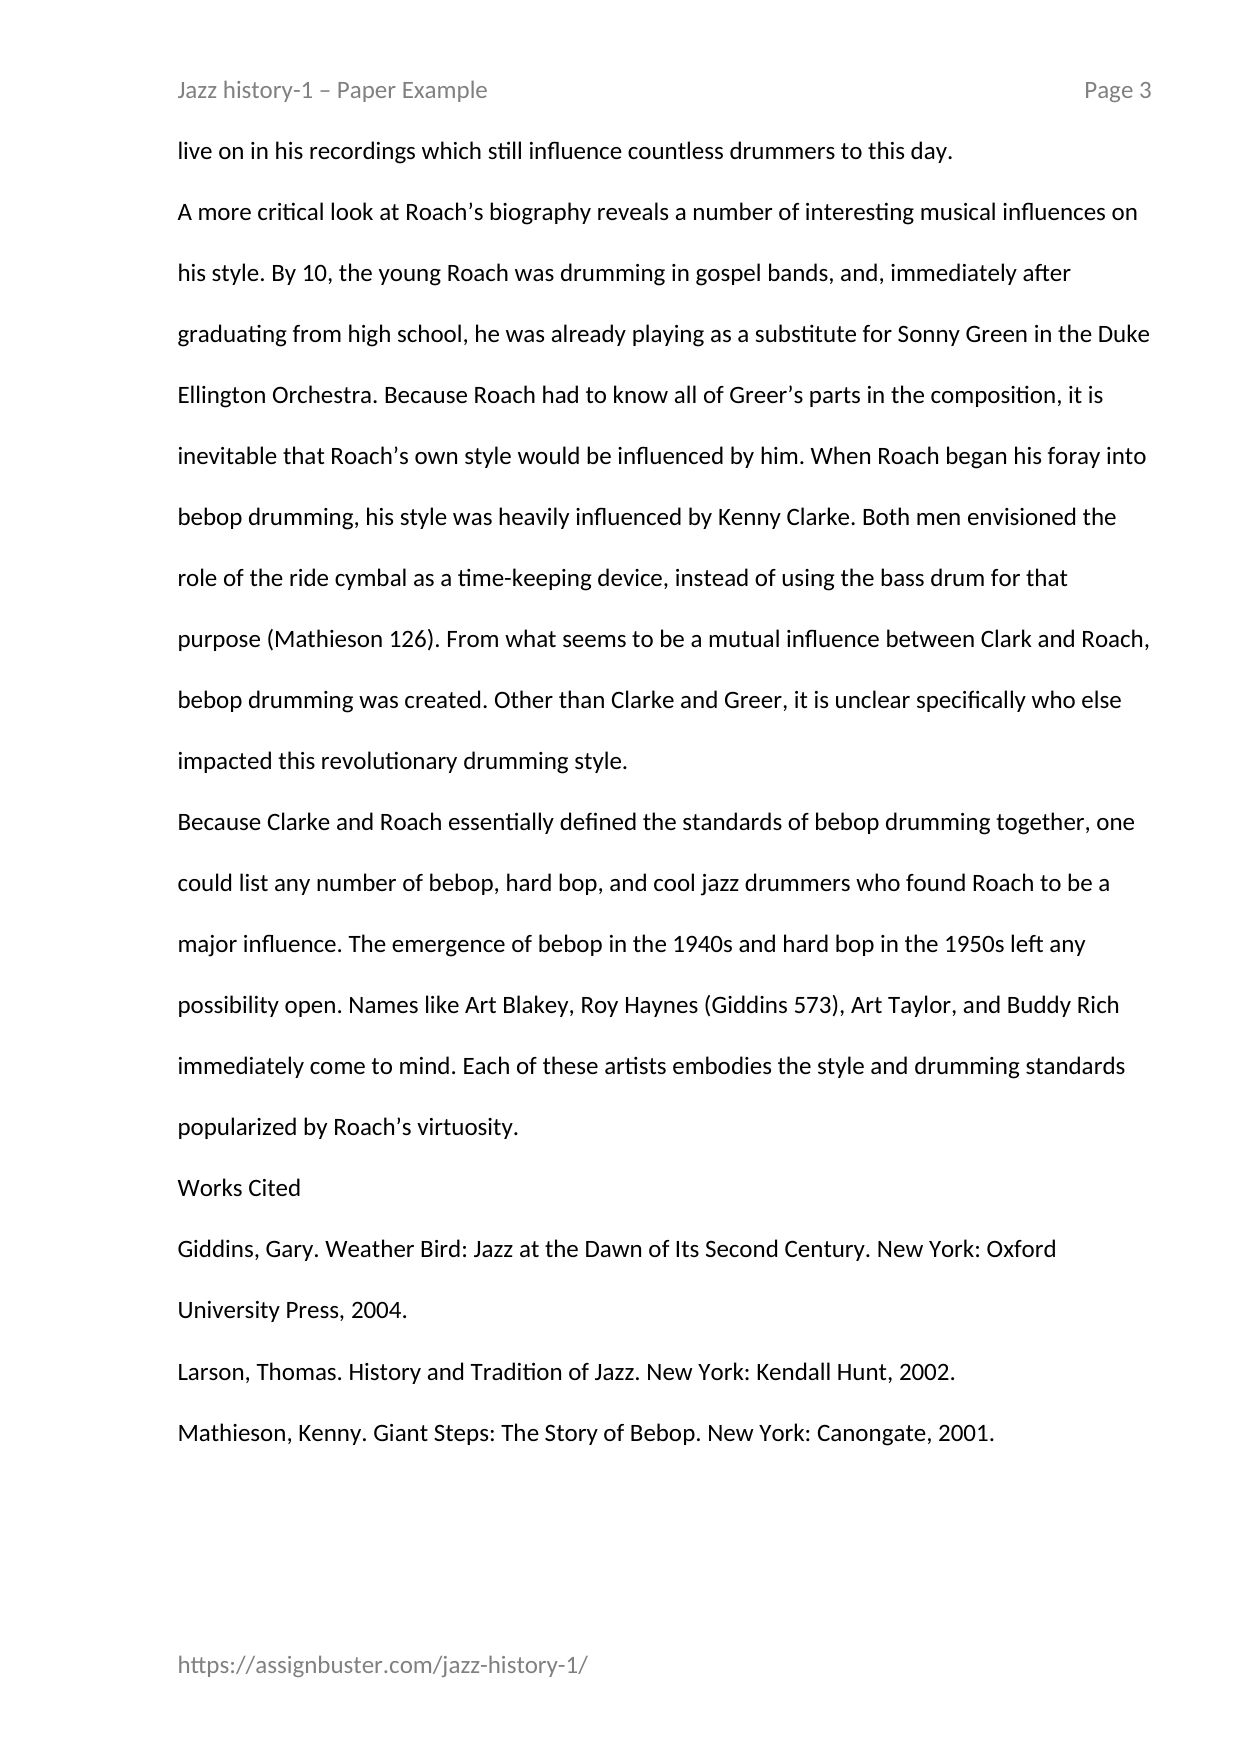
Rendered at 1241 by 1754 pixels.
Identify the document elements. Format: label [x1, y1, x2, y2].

text [177, 135, 1152, 1447]
